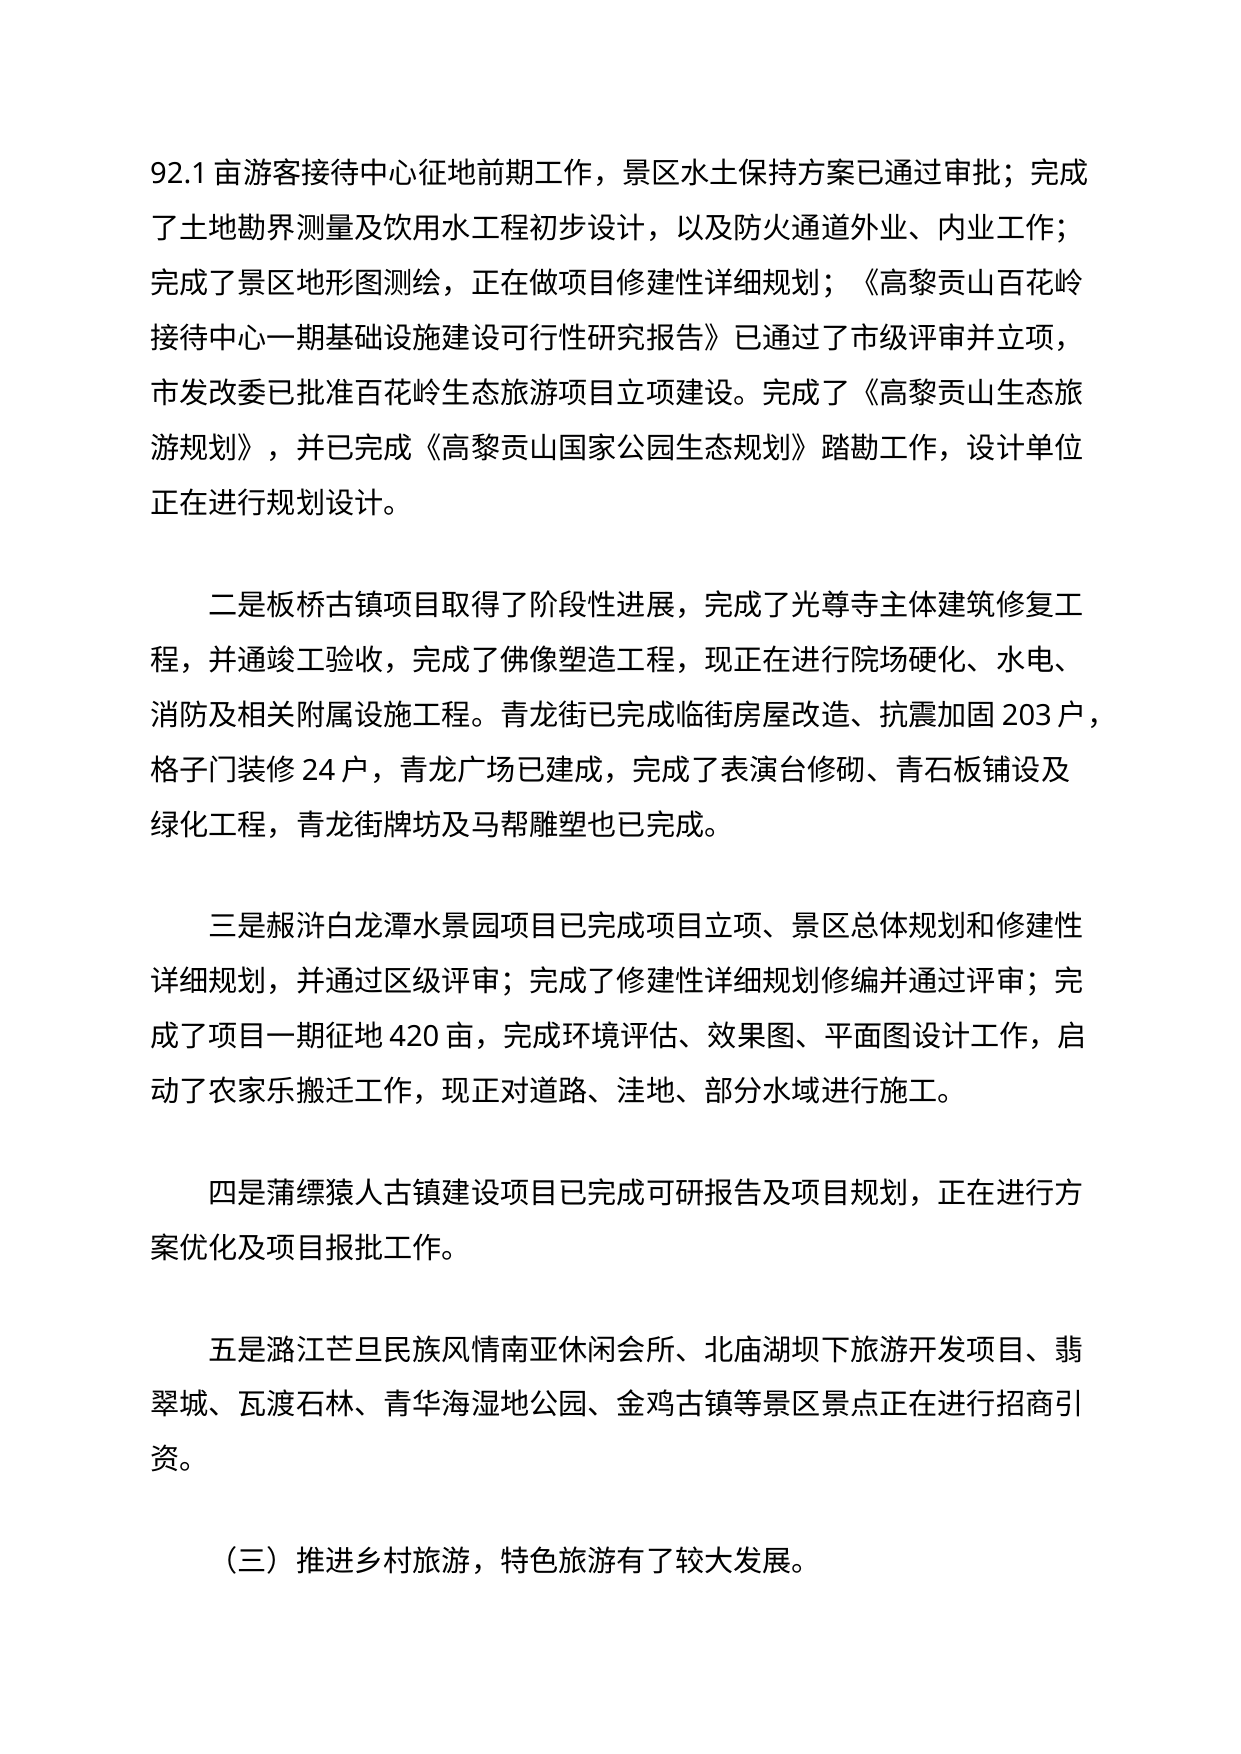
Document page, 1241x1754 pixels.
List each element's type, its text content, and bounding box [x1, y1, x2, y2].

text （三）推进乡村旅游，特色旅游有了较大发展。 [150, 1538, 1090, 1580]
text 五是潞江芒旦民族风情南亚休闲会所、北庙湖坝下旅游开发项目、翡翠城、瓦渡石林、青华海湿地公园、金鸡古镇等景区景点正在进行招商引资。 [150, 1326, 1090, 1478]
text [150, 150, 1090, 522]
text 二是板桥古镇项目取得了阶段性进展，完成了光尊寺主体建筑修复工程，并通竣工验收，完成了佛像塑造工程，现正在进行院场硬化、水电、消防及相关附属设施工程。青龙街已完成临街房屋改造、抗震加固203户，格子门装修24户，青龙广场已建成，完成了表演台修砌、青石板铺设及绿化工程，青龙街牌坊及马帮雕塑也已完成。 [150, 581, 1090, 843]
text 三是赧浒白龙潭水景园项目已完成项目立项、景区总体规划和修建性详细规划，并通过区级评审；完成了修建性详细规划修编并通过评审；完成了项目一期征地420亩，完成环境评估、效果图、平面图设计工作，启动了农家乐搬迁工作，现正对道路、洼地、部分水域进行施工。 [150, 903, 1090, 1110]
text 四是蒲缥猿人古镇建设项目已完成可研报告及项目规划，正在进行方案优化及项目报批工作。 [150, 1169, 1090, 1267]
